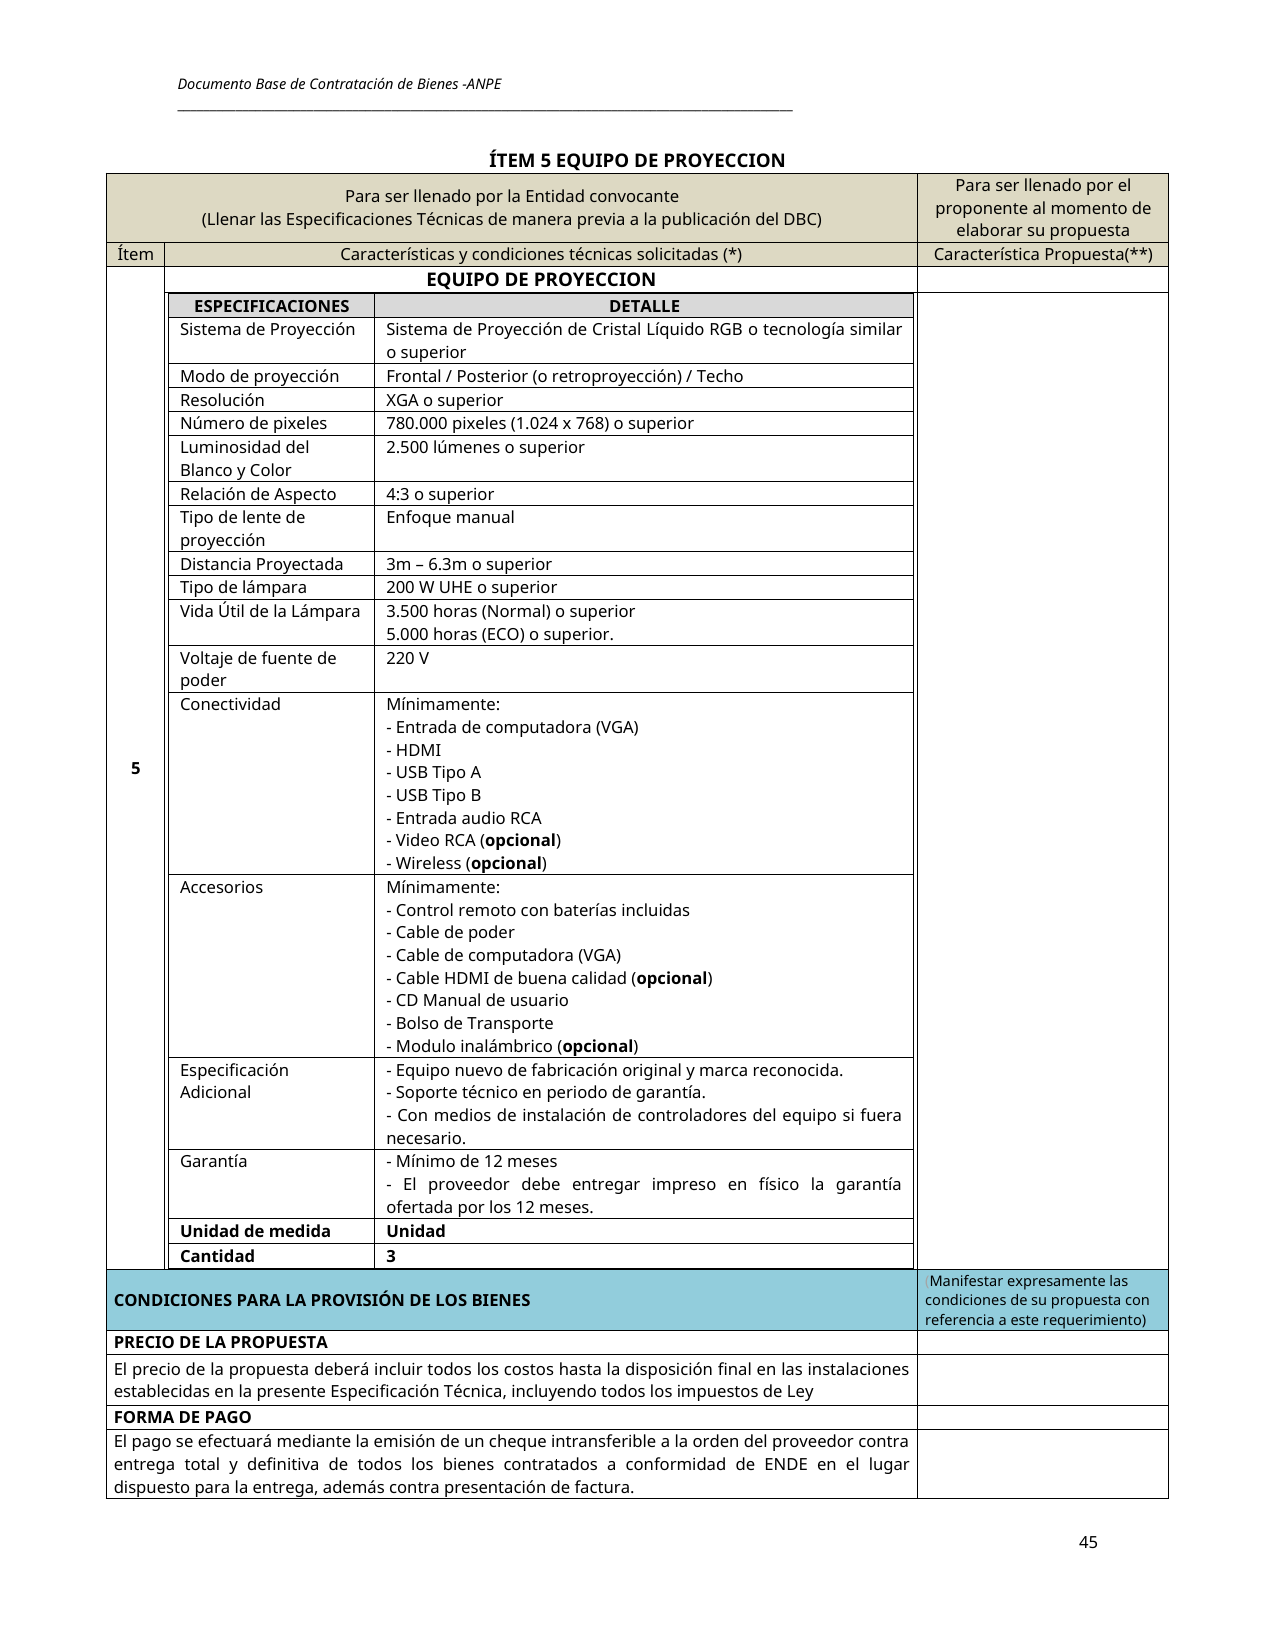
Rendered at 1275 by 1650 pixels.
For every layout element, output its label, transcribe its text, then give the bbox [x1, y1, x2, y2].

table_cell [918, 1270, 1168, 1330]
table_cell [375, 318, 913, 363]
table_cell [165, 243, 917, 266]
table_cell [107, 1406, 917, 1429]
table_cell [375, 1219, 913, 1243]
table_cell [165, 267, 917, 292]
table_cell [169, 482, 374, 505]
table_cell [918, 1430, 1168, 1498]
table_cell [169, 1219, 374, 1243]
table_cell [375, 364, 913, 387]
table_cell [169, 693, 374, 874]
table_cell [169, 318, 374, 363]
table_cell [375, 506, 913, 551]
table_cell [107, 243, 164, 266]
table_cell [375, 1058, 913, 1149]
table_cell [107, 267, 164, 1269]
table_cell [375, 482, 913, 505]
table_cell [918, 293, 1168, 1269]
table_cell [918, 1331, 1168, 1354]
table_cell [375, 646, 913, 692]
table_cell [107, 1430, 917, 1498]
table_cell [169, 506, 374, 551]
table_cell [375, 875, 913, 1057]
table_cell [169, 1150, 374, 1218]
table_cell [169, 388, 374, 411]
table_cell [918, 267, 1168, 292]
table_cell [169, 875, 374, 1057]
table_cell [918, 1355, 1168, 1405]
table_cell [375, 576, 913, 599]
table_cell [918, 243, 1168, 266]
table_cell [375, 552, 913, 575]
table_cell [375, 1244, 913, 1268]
text ÍTEM 5 EQUIPO DE PROYECCION [177, 147, 1098, 173]
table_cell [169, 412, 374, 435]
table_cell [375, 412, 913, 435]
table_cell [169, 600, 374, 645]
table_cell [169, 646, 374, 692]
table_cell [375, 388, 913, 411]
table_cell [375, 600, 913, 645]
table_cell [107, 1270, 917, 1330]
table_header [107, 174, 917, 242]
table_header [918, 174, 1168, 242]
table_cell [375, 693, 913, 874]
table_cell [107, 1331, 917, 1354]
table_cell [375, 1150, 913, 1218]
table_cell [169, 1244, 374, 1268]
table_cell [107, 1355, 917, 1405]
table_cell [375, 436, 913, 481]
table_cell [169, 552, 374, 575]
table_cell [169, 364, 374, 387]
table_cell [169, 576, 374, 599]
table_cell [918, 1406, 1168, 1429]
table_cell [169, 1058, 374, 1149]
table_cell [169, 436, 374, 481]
